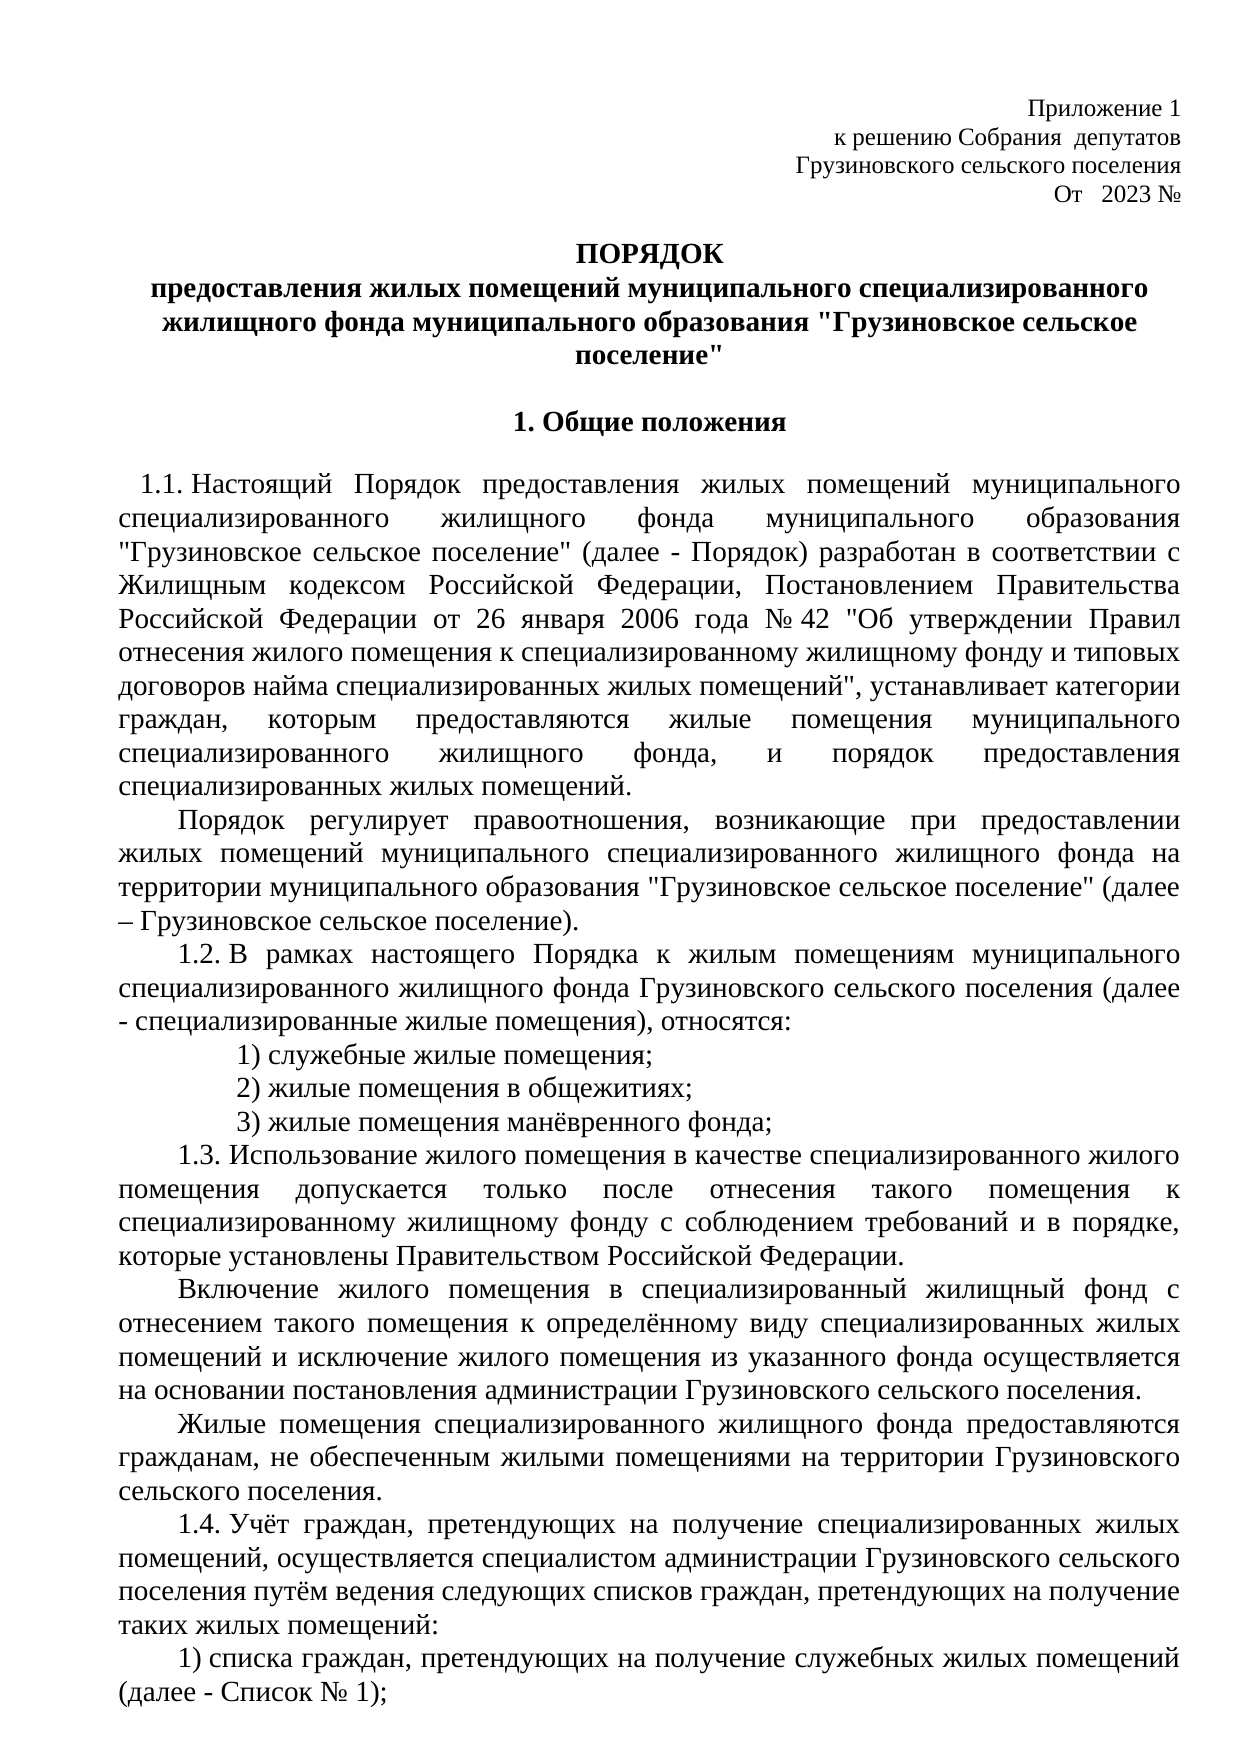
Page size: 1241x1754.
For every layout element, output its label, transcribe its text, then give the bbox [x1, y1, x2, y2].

text Приложение 1 [118, 93, 1181, 122]
text 3) жилые помещения манёвренного фонда; [177, 1104, 1181, 1137]
text Порядок регулирует правоотношения, возникающие при предоставлении жилых помещений муниципального специализированного жилищного фонда на территории муниципального образования "Грузиновское сельское поселение" (далее – Грузиновское сельское поселение). [118, 802, 1181, 936]
text 1.1. Настоящий Порядок предоставления жилых помещений муниципального специализированного жилищного фонда муниципального образования "Грузиновское сельское поселение" (далее - Порядок) разработан в соответствии с Жилищным кодексом Российской Федерации, Постановлением Правительства Российской Федерации от 26 января 2006 года № 42 "Об утверждении Правил отнесения жилого помещения к специализированному жилищному фонду и типовых договоров найма специализированных жилых помещений", устанавливает категории граждан, которым предоставляются жилые помещения муниципального специализированного жилищного фонда, и порядок предоставления специализированных жилых помещений. [118, 467, 1181, 802]
text Жилые помещения специализированного жилищного фонда предоставляются гражданам, не обеспеченным жилыми помещениями на территории Грузиновского сельского поселения. [118, 1406, 1181, 1506]
text 2) жилые помещения в общежитиях; [177, 1070, 1181, 1104]
text ПОРЯДОК [118, 237, 1181, 270]
text предоставления жилых помещений муниципального специализированного жилищного фонда муниципального образования "Грузиновское сельское поселение" [118, 270, 1181, 371]
text к решению Собрания депутатов [118, 122, 1181, 150]
text 1) списка граждан, претендующих на получение служебных жилых помещений (далее - Список № 1); [118, 1641, 1181, 1708]
text 1) служебные жилые помещения; [177, 1037, 1181, 1070]
text Грузиновского сельского поселения [118, 150, 1181, 179]
text Включение жилого помещения в специализированный жилищный фонд с отнесением такого помещения к определённому виду специализированных жилых помещений и исключение жилого помещения из указанного фонда осуществляется на основании постановления администрации Грузиновского сельского поселения. [118, 1272, 1181, 1406]
text 1.3. Использование жилого помещения в качестве специализированного жилого помещения допускается только после отнесения такого помещения к специализированному жилищному фонду с соблюдением требований и в порядке, которые установлены Правительством Российской Федерации. [118, 1137, 1181, 1272]
text 1.4. Учёт граждан, претендующих на получение специализированных жилых помещений, осуществляется специалистом администрации Грузиновского сельского поселения путём ведения следующих списков граждан, претендующих на получение таких жилых помещений: [118, 1506, 1181, 1641]
text 1.2. В рамках настоящего Порядка к жилым помещениям муниципального специализированного жилищного фонда Грузиновского сельского поселения (далее - специализированные жилые помещения), относятся: [118, 936, 1181, 1037]
text 1. Общие положения [118, 404, 1181, 438]
text От 2023 № [118, 179, 1181, 208]
